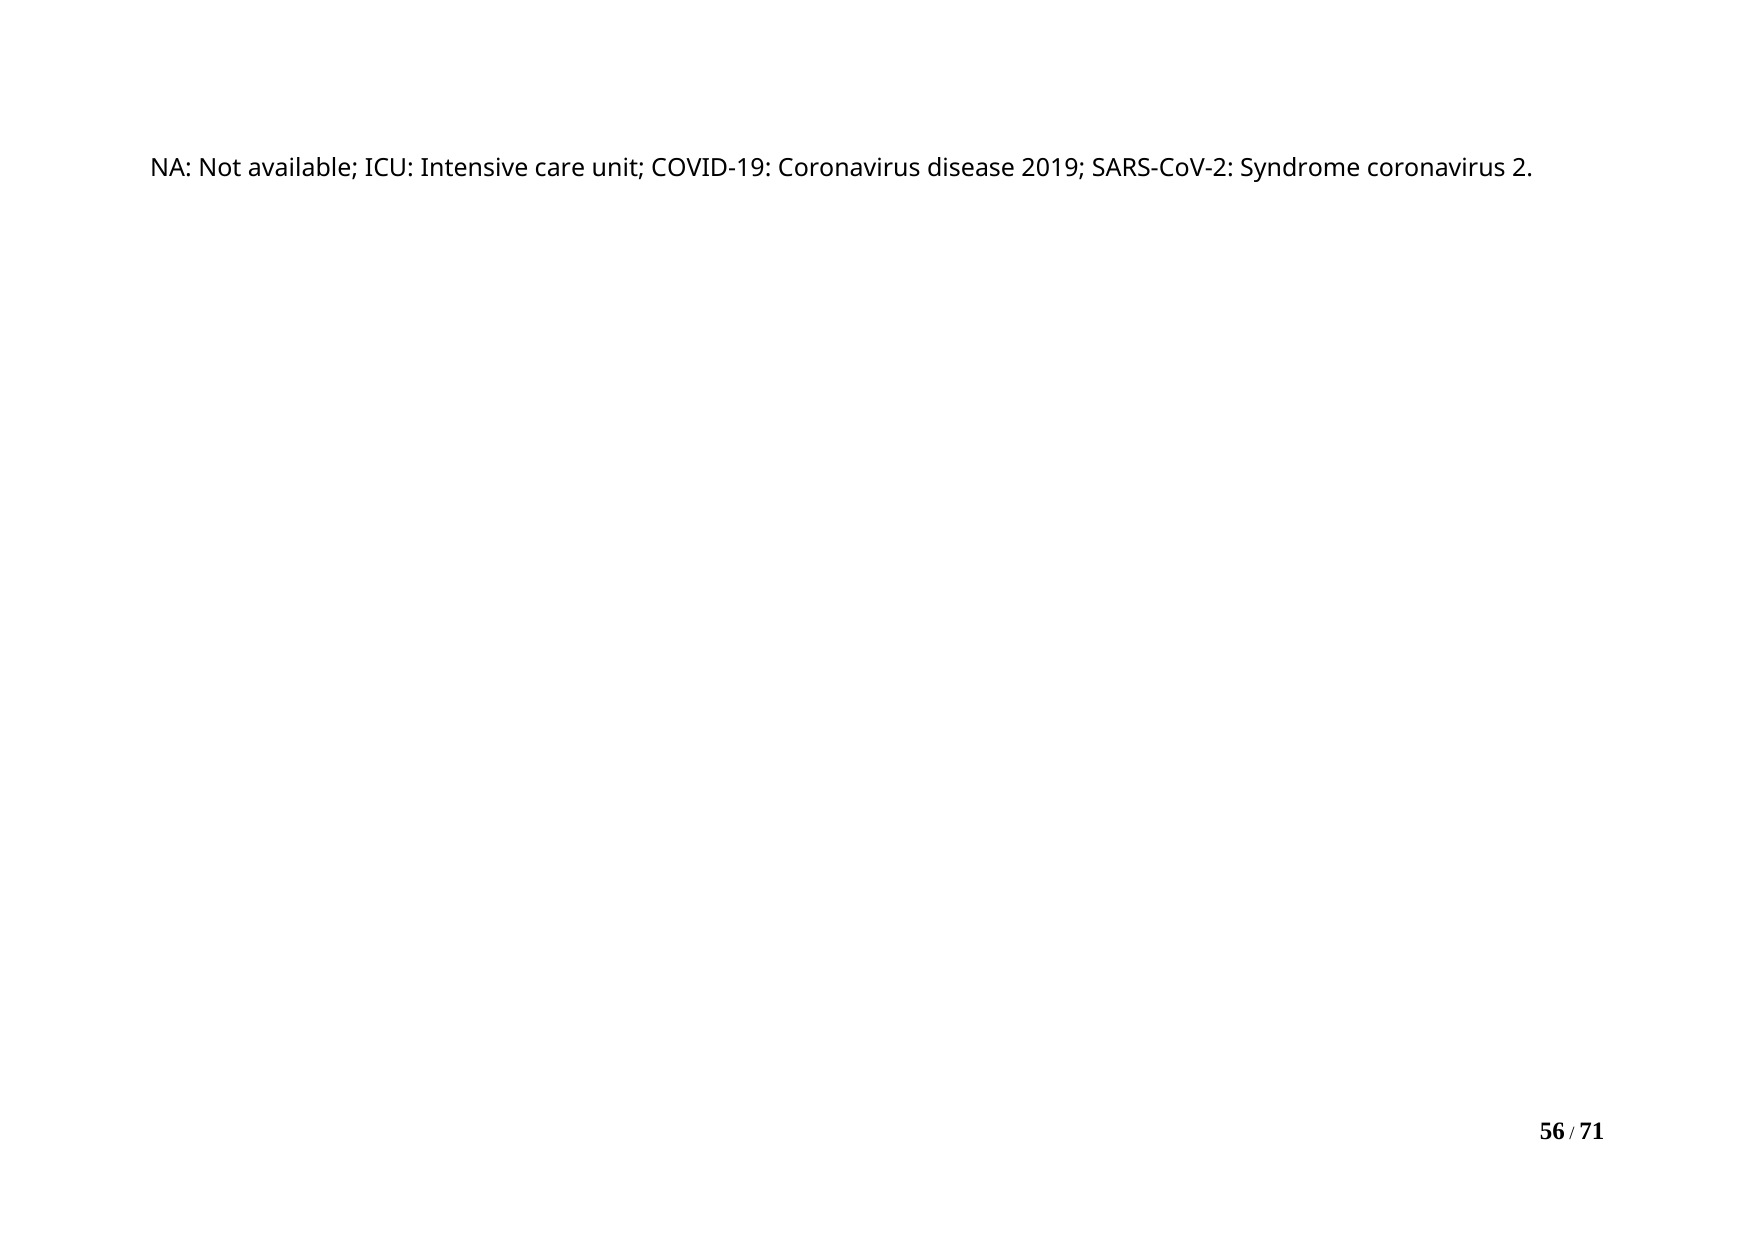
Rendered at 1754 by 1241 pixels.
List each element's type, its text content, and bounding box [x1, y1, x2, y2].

text NA: Not available; ICU: Intensive care unit; COVID-19: Coronavirus disease 2019; SARS-CoV-2: Syndrome coronavirus 2. [150, 150, 1604, 184]
